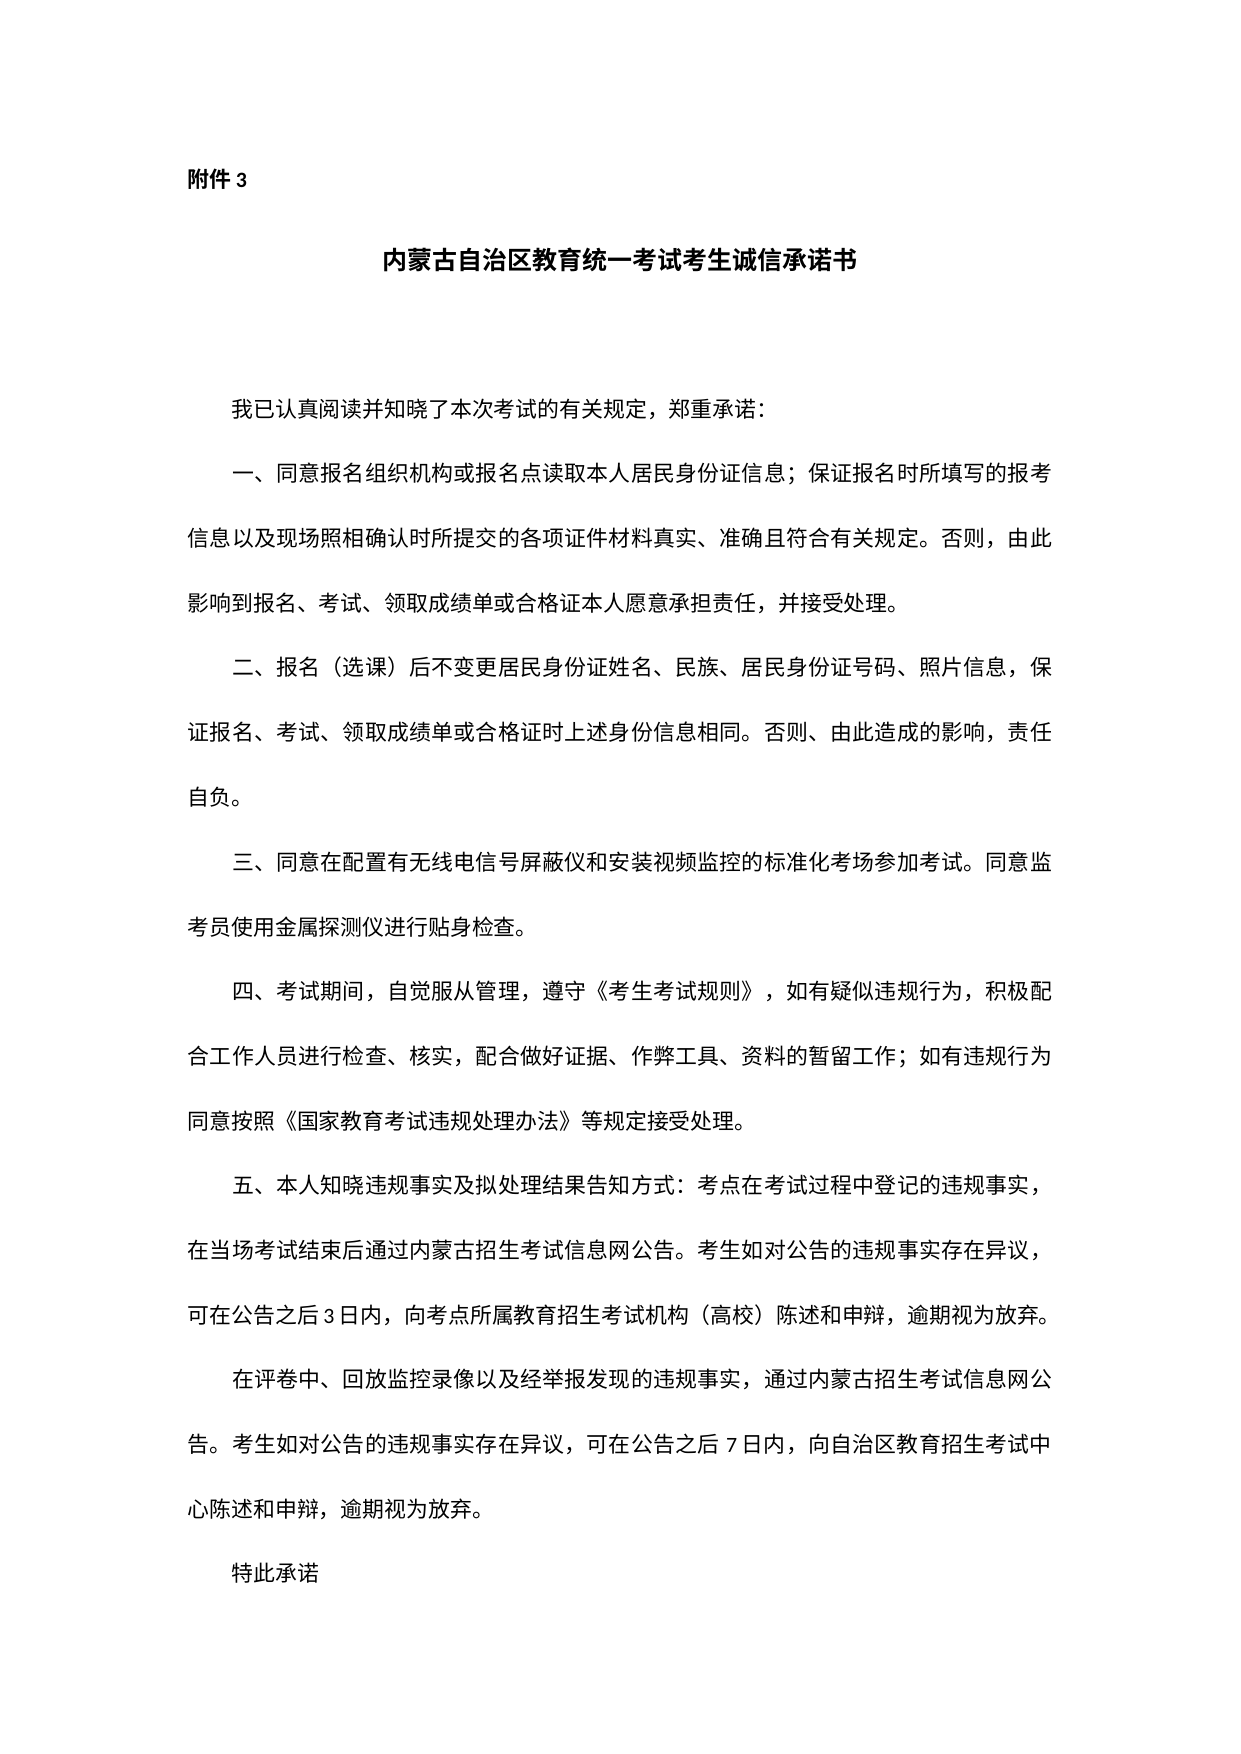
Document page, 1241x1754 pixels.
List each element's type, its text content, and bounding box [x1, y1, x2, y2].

text 三、同意在配置有无线电信号屏蔽仪和安装视频监控的标准化考场参加考试。同意监考员使用金属探测仪进行贴身检查。 [187, 844, 1053, 942]
text 四、考试期间，自觉服从管理，遵守《考生考试规则》，如有疑似违规行为，积极配合工作人员进行检查、核实，配合做好证据、作弊工具、资料的暂留工作；如有违规行为，同意按照《国家教育考试违规处理办法》等规定接受处理。 [187, 973, 1053, 1136]
text 特此承诺 [187, 1556, 1053, 1588]
text 内蒙古自治区教育统一考试考生诚信承诺书 [187, 226, 1053, 291]
text 我已认真阅读并知晓了本次考试的有关规定，郑重承诺： [187, 392, 1053, 424]
text 一、同意报名组织机构或报名点读取本人居民身份证信息；保证报名时所填写的报考信息以及现场照相确认时所提交的各项证件材料真实、准确且符合有关规定。否则，由此影响到报名、考试、领取成绩单或合格证本人愿意承担责任，并接受处理。 [187, 456, 1053, 618]
text 二、报名（选课）后不变更居民身份证姓名、民族、居民身份证号码、照片信息，保证报名、考试、领取成绩单或合格证时上述身份信息相同。否则、由此造成的影响，责任自负。 [187, 650, 1053, 812]
text 附件3 [187, 162, 1053, 194]
text 在评卷中、回放监控录像以及经举报发现的违规事实，通过内蒙古招生考试信息网公告。考生如对公告的违规事实存在异议，可在公告之后7日内，向自治区教育招生考试中心陈述和申辩，逾期视为放弃。 [187, 1362, 1053, 1524]
text 五、本人知晓违规事实及拟处理结果告知方式：考点在考试过程中登记的违规事实，在当场考试结束后通过内蒙古招生考试信息网公告。考生如对公告的违规事实存在异议，可在公告之后3日内，向考点所属教育招生考试机构（高校）陈述和申辩，逾期视为放弃。 [187, 1167, 1053, 1330]
